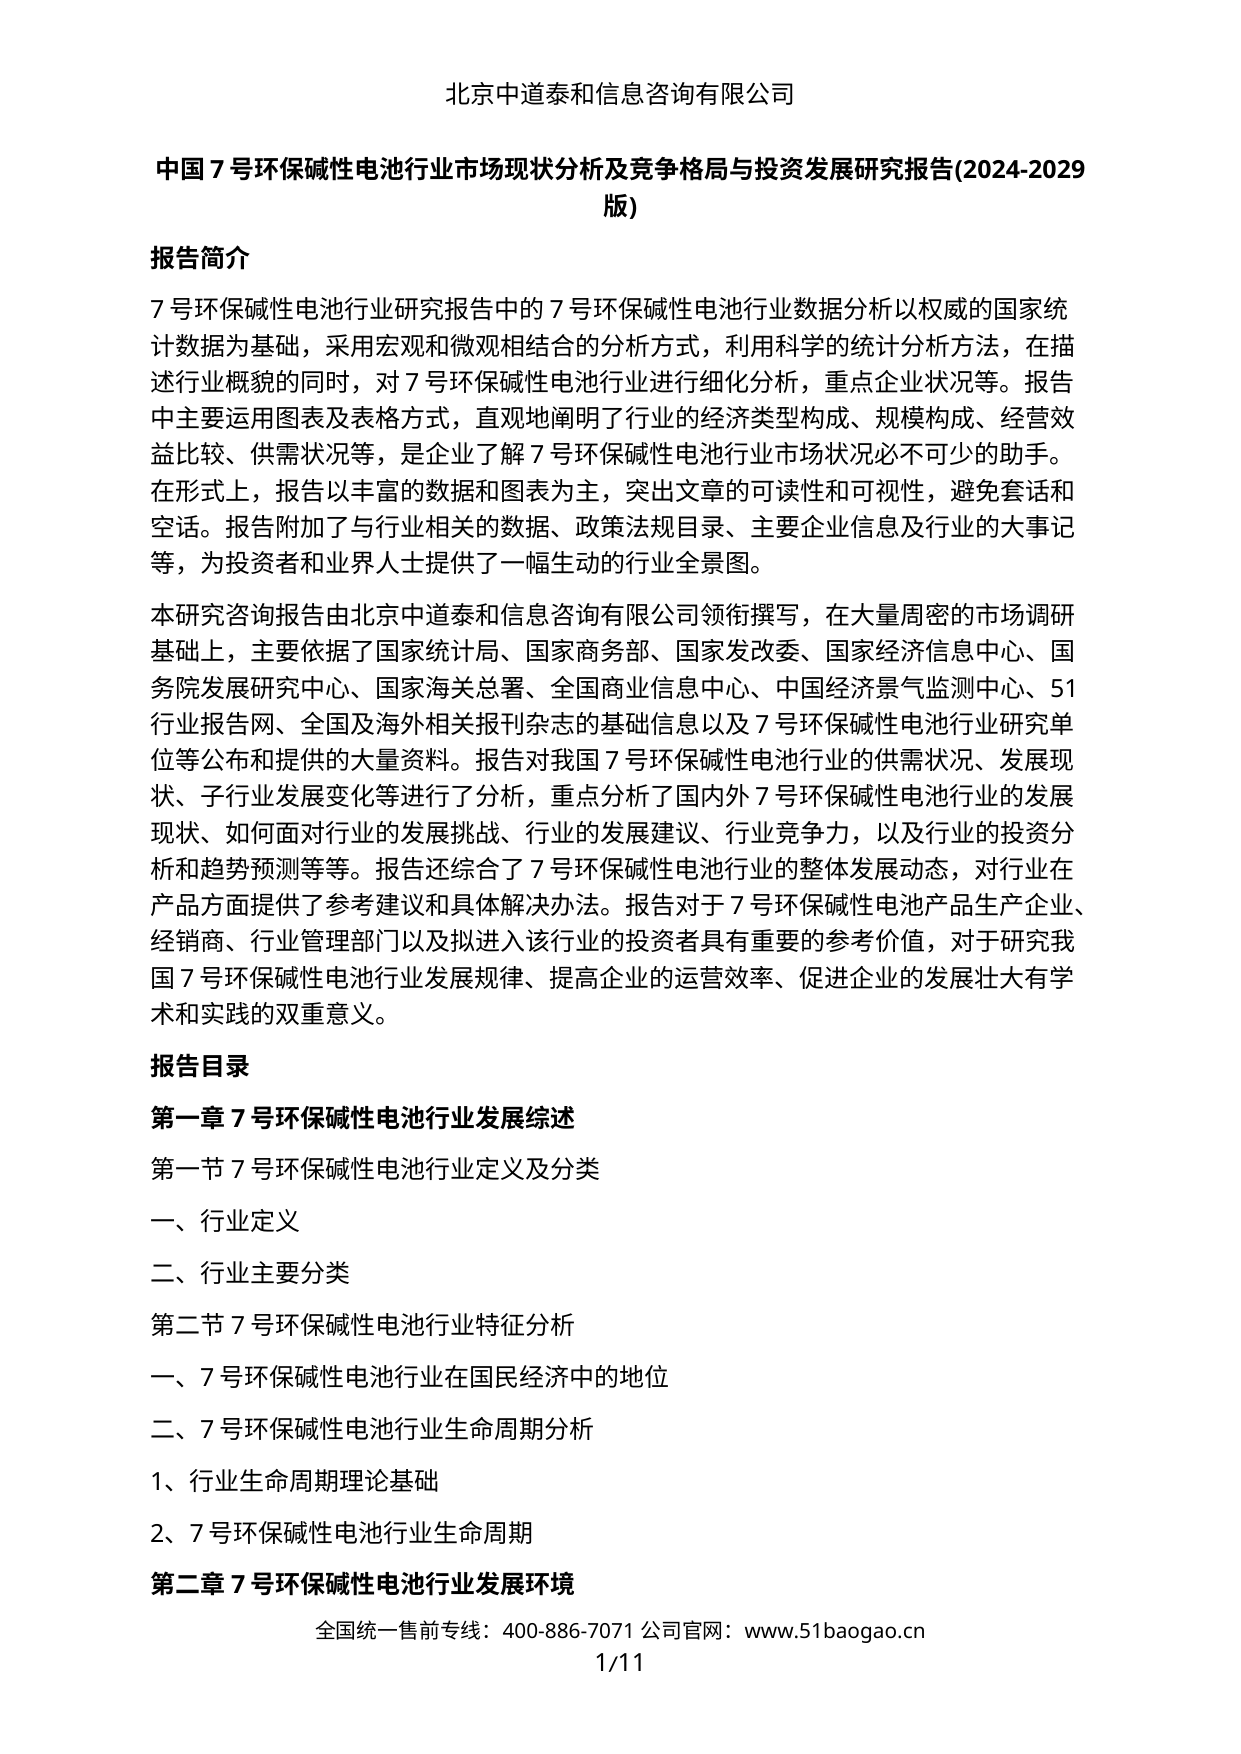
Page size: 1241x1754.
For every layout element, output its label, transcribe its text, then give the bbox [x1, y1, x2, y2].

text 二、7号环保碱性电池行业生命周期分析 [150, 1409, 1090, 1446]
text 第一章 7号环保碱性电池行业发展综述 [150, 1098, 1090, 1134]
text 一、行业定义 [150, 1202, 1090, 1238]
text 1、行业生命周期理论基础 [150, 1461, 1090, 1497]
text 二、行业主要分类 [150, 1254, 1090, 1290]
text 第二节 7号环保碱性电池行业特征分析 [150, 1306, 1090, 1342]
text 本研究咨询报告由北京中道泰和信息咨询有限公司领衔撰写，在大量周密的市场调研基础上，主要依据了国家统计局、国家商务部、国家发改委、国家经济信息中心、国务院发展研究中心、国家海关总署、全国商业信息中心、中国经济景气监测中心、51行业报告网、全国及海外相关报刊杂志的基础信息以及7号环保碱性电池行业研究单位等公布和提供的大量资料。报告对我国7号环保碱性电池行业的供需状况、发展现状、子行业发展变化等进行了分析，重点分析了国内外7号环保碱性电池行业的发展现状、如何面对行业的发展挑战、行业的发展建议、行业竞争力，以及行业的投资分析和趋势预测等等。报告还综合了7号环保碱性电池行业的整体发展动态，对行业在产品方面提供了参考建议和具体解决办法。报告对于7号环保碱性电池产品生产企业、经销商、行业管理部门以及拟进入该行业的投资者具有重要的参考价值，对于研究我国7号环保碱性电池行业发展规律、提高企业的运营效率、促进企业的发展壮大有学术和实践的双重意义。 [150, 596, 1090, 1031]
text 报告目录 [150, 1046, 1090, 1082]
text 一、7号环保碱性电池行业在国民经济中的地位 [150, 1357, 1090, 1394]
text 第一节 7号环保碱性电池行业定义及分类 [150, 1150, 1090, 1186]
text 第二章 7号环保碱性电池行业发展环境 [150, 1565, 1090, 1601]
text 中国7号环保碱性电池行业市场现状分析及竞争格局与投资发展研究报告(2024-2029版) [150, 150, 1090, 222]
text 报告简介 [150, 238, 1090, 274]
text 7号环保碱性电池行业研究报告中的7号环保碱性电池行业数据分析以权威的国家统计数据为基础，采用宏观和微观相结合的分析方式，利用科学的统计分析方法，在描述行业概貌的同时，对7号环保碱性电池行业进行细化分析，重点企业状况等。报告中主要运用图表及表格方式，直观地阐明了行业的经济类型构成、规模构成、经营效益比较、供需状况等，是企业了解7号环保碱性电池行业市场状况必不可少的助手。在形式上，报告以丰富的数据和图表为主，突出文章的可读性和可视性，避免套话和空话。报告附加了与行业相关的数据、政策法规目录、主要企业信息及行业的大事记等，为投资者和业界人士提供了一幅生动的行业全景图。 [150, 290, 1090, 580]
text 2、7号环保碱性电池行业生命周期 [150, 1513, 1090, 1549]
